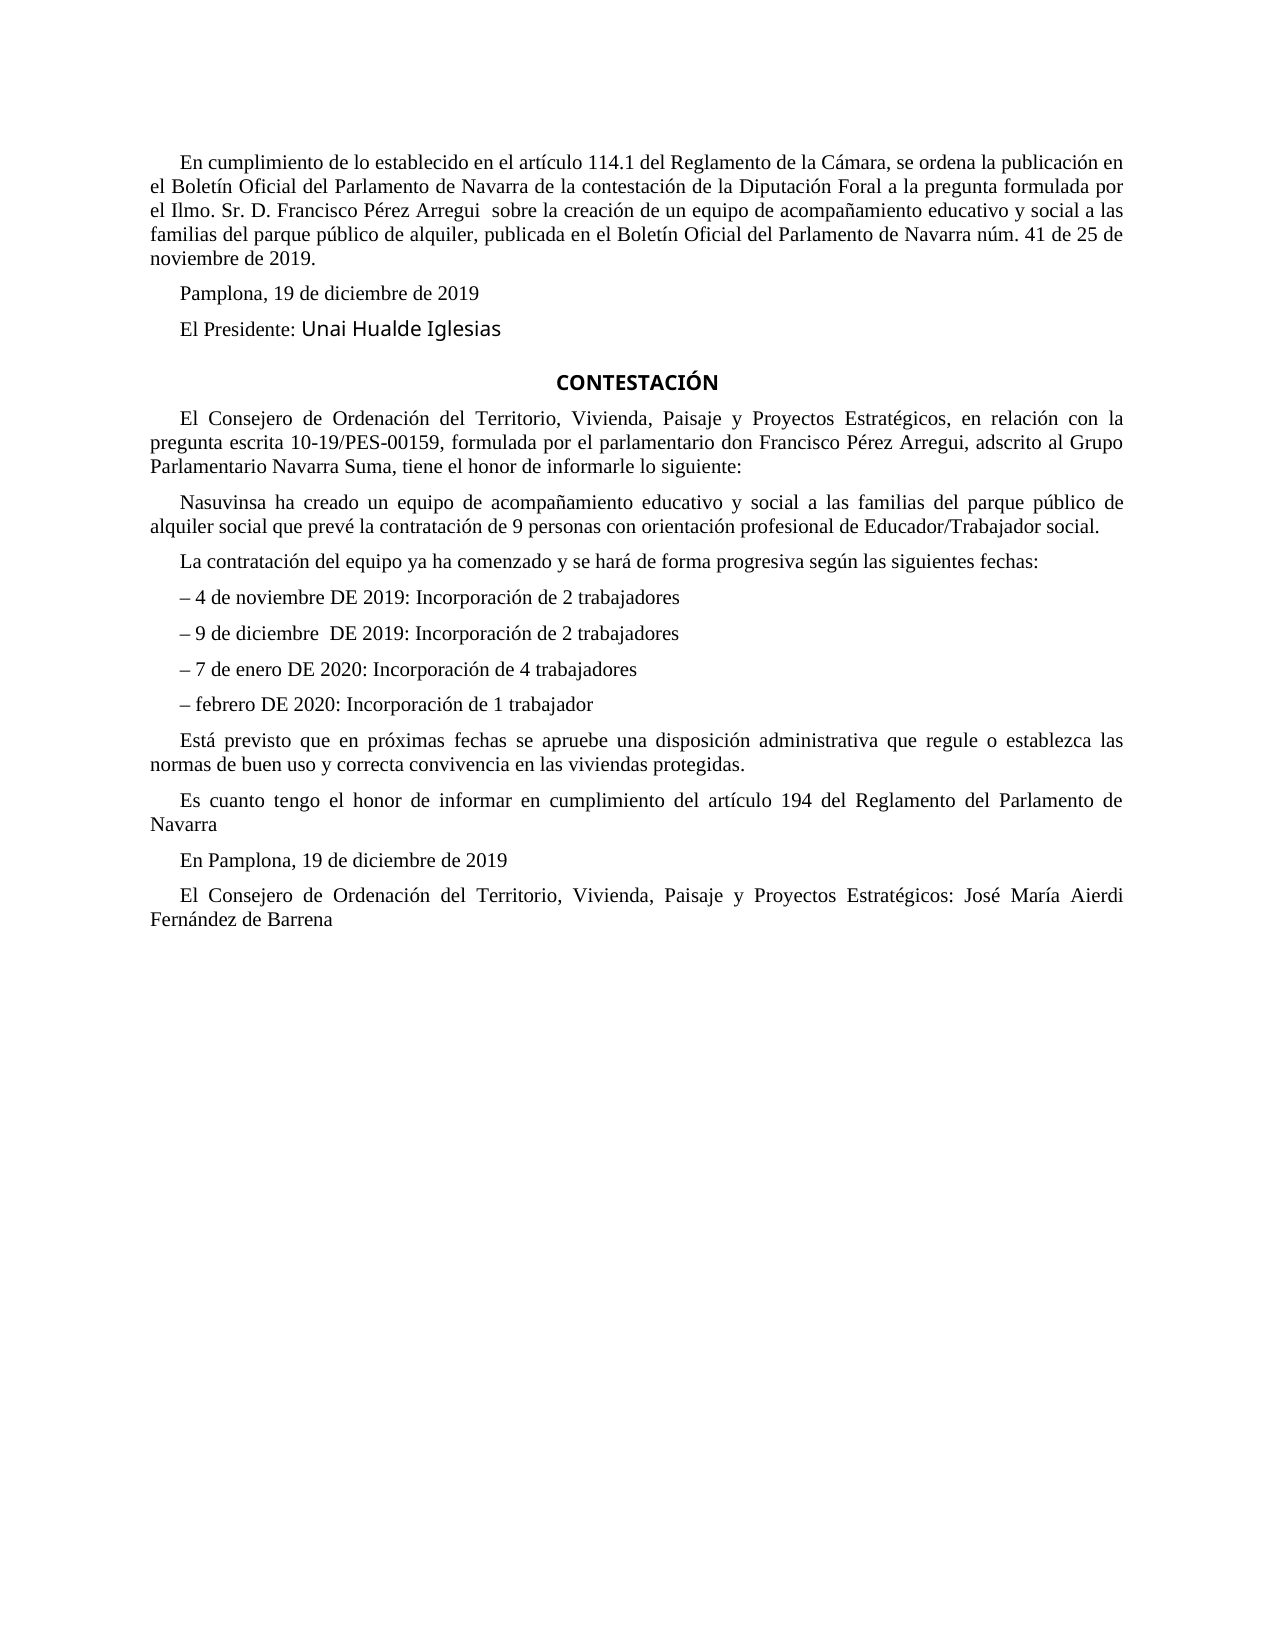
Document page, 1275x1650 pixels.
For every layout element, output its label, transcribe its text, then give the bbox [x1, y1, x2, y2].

text El Consejero de Ordenación del Territorio, Vivienda, Paisaje y Proyectos Estratégicos, en relación con la pregunta escrita 10-19/PES-00159, formulada por el parlamentario don Francisco Pérez Arregui, adscrito al Grupo Parlamentario Navarra Suma, tiene el honor de informarle lo siguiente: [150, 406, 1125, 478]
text – febrero DE 2020: Incorporación de 1 trabajador [150, 693, 1125, 717]
text Nasuvinsa ha creado un equipo de acompañamiento educativo y social a las familias del parque público de alquiler social que prevé la contratación de 9 personas con orientación profesional de Educador/Trabajador social. [150, 490, 1125, 538]
text Es cuanto tengo el honor de informar en cumplimiento del artículo 194 del Reglamento del Parlamento de Navarra [150, 788, 1125, 836]
text – 7 de enero DE 2020: Incorporación de 4 trabajadores [150, 657, 1125, 681]
text La contratación del equipo ya ha comenzado y se hará de forma progresiva según las siguientes fechas: [150, 550, 1125, 574]
text En cumplimiento de lo establecido en el artículo 114.1 del Reglamento de la Cámara, se ordena la publicación en el Boletín Oficial del Parlamento de Navarra de la contestación de la Diputación Foral a la pregunta formulada por el Ilmo. Sr. D. Francisco Pérez Arregui sobre la creación de un equipo de acompañamiento educativo y social a las familias del parque público de alquiler, publicada en el Boletín Oficial del Parlamento de Navarra núm. 41 de 25 de noviembre de 2019. [150, 150, 1125, 270]
text El Presidente: Unai Hualde Iglesias [150, 317, 1125, 341]
text CONTESTACIÓN [150, 371, 1125, 395]
text En Pamplona, 19 de diciembre de 2019 [150, 848, 1125, 872]
text El Consejero de Ordenación del Territorio, Vivienda, Paisaje y Proyectos Estratégicos: José María Aierdi Fernández de Barrena [150, 883, 1125, 931]
text – 4 de noviembre DE 2019: Incorporación de 2 trabajadores [150, 586, 1125, 609]
text – 9 de diciembre DE 2019: Incorporación de 2 trabajadores [150, 621, 1125, 645]
text Pamplona, 19 de diciembre de 2019 [150, 282, 1125, 306]
text Está previsto que en próximas fechas se apruebe una disposición administrativa que regule o establezca las normas de buen uso y correcta convivencia en las viviendas protegidas. [150, 728, 1125, 776]
